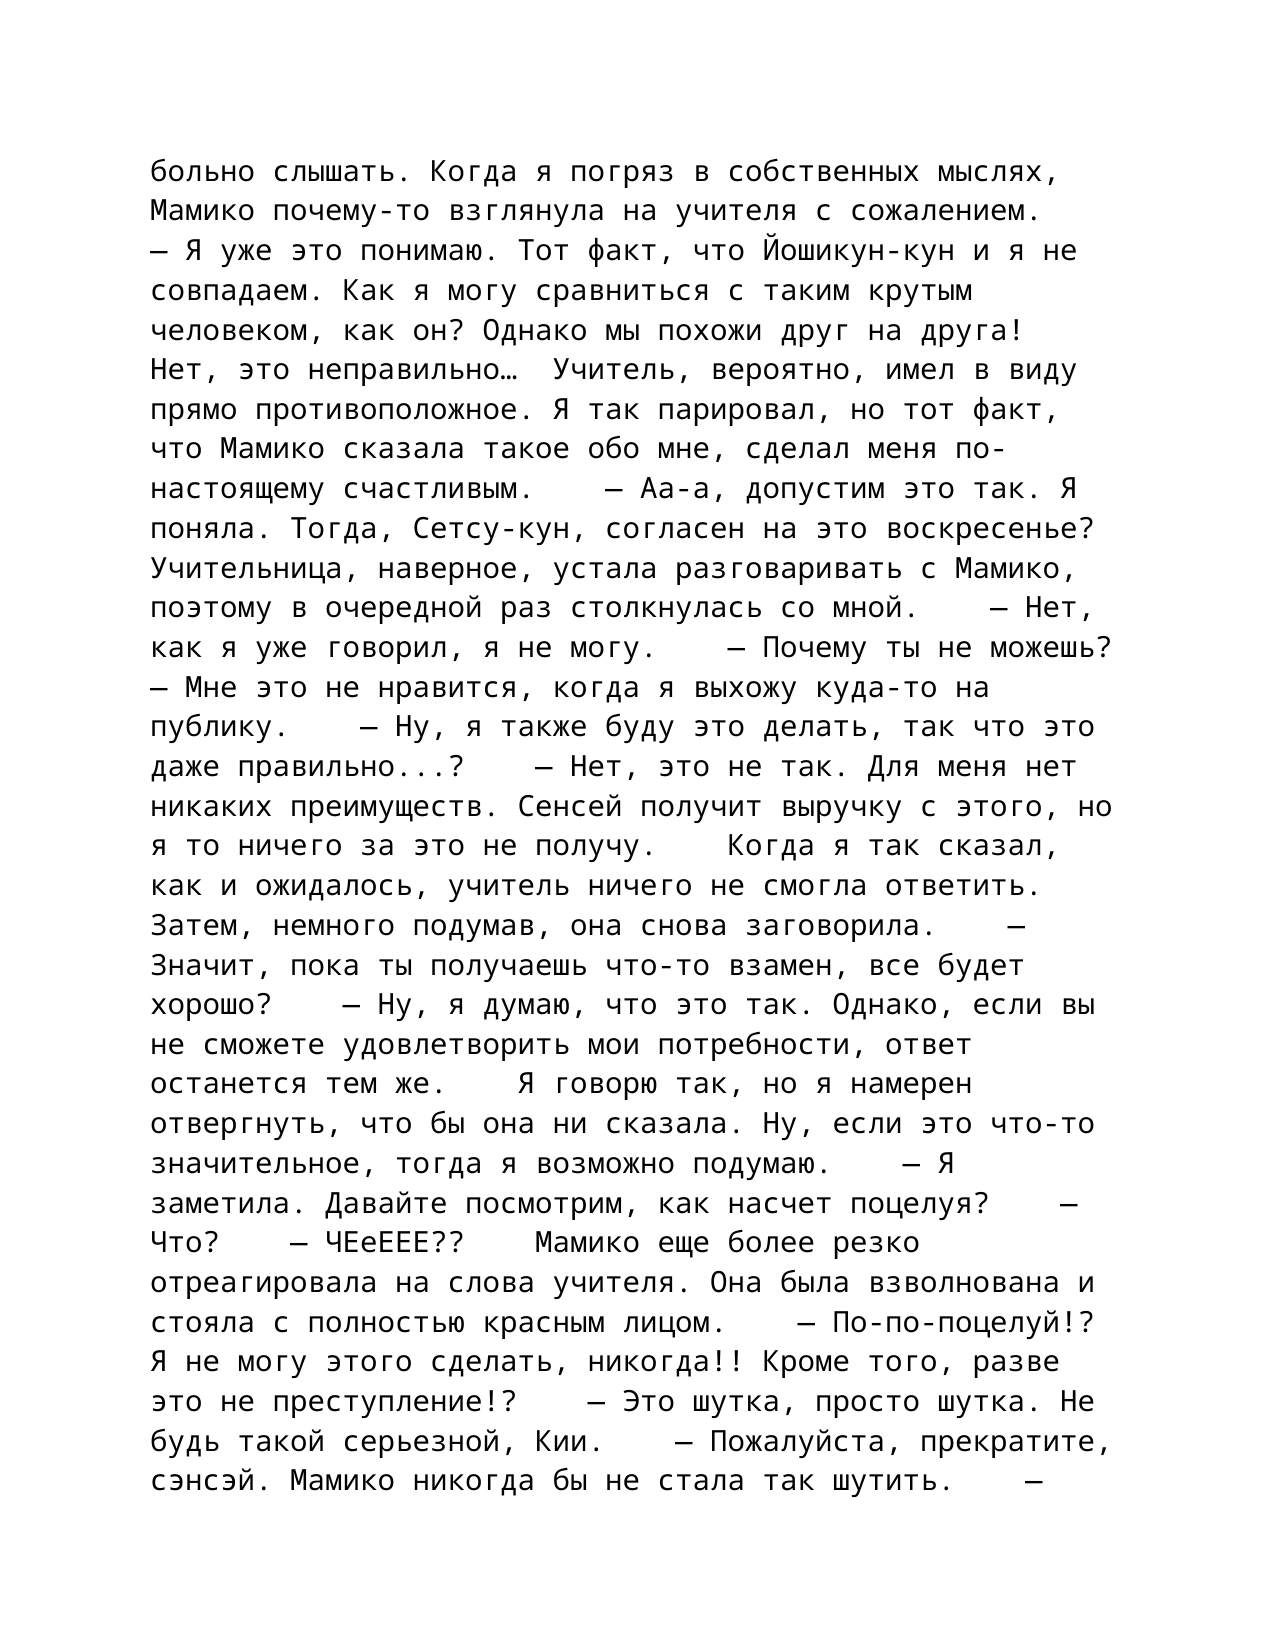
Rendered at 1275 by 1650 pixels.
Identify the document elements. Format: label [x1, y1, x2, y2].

text [150, 150, 1125, 1499]
